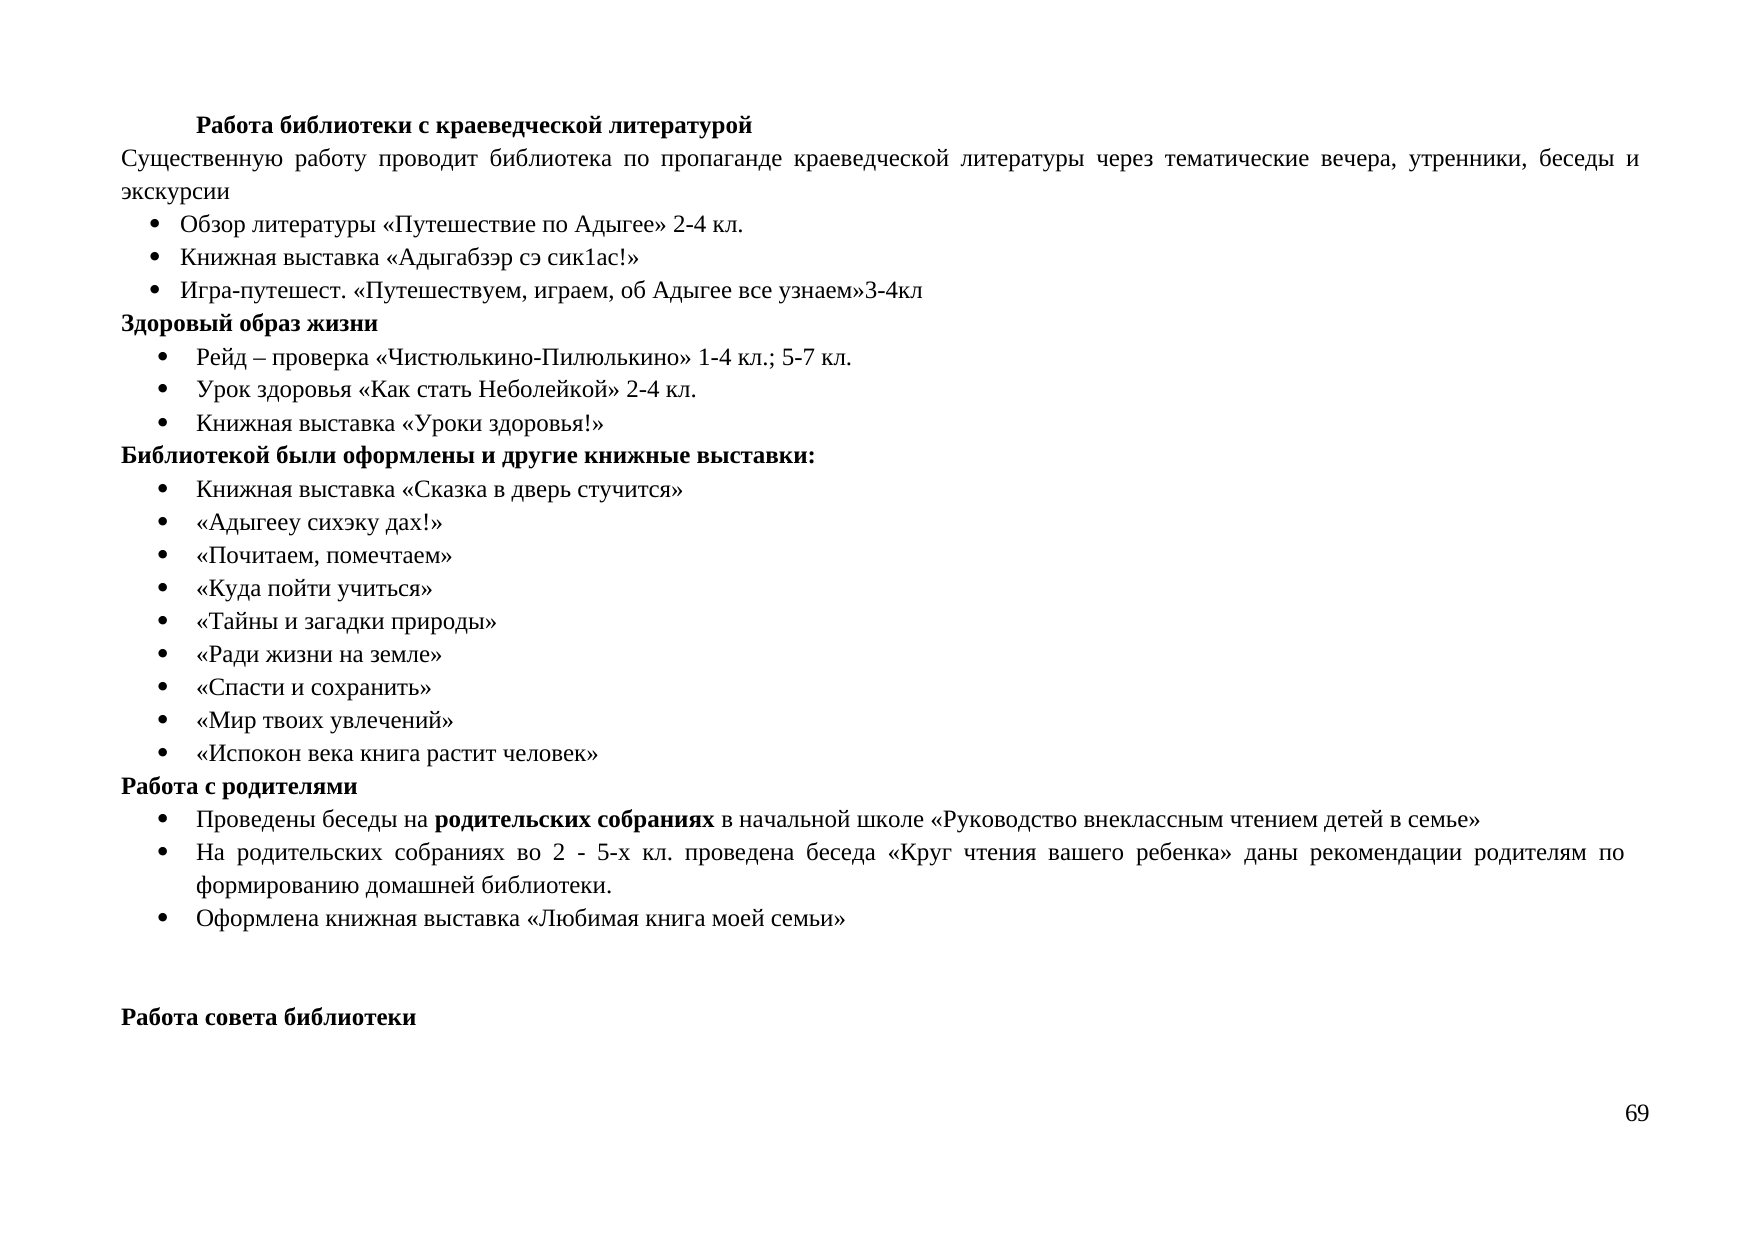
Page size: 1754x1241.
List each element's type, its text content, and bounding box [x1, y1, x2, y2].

list «Спасти и сохранить» [158, 672, 1739, 701]
list Оформлена книжная выставка «Любимая книга моей семьи» [158, 903, 1627, 932]
text Здоровый образ жизни [121, 308, 1739, 337]
text Работа библиотеки с краеведческой литературой [196, 110, 1739, 139]
text Библиотекой были оформлены и другие книжные выставки: [121, 441, 1739, 469]
list «Ради жизни на земле» [158, 639, 1739, 667]
list Книжная выставка «Адыгабзэр сэ сик1ас!» [150, 242, 1739, 271]
list Обзор литературы «Путешествие по Адыгее» 2-4 кл. [150, 209, 1739, 238]
list Книжная выставка «Уроки здоровья!» [158, 408, 1739, 436]
text Работа совета библиотеки [121, 1002, 1627, 1031]
text Работа с родителями [121, 771, 1739, 799]
list На родительских собраниях во 2 - 5-х кл. проведена беседа «Круг чтения вашего ребенка» даны рекомендации родителям по формированию домашней библиотеки. [158, 837, 1627, 899]
list Игра-путешест. «Путешествуем, играем, об Адыгее все узнаем»3-4кл [150, 276, 1739, 304]
list «Мир твоих увлечений» [158, 705, 1739, 733]
list «Тайны и загадки природы» [158, 606, 1739, 634]
list Проведены беседы на родительских собраниях в начальной школе «Руководство внеклассным чтением детей в семье» [158, 804, 1739, 833]
list «Адыгееу сихэку дах!» [158, 507, 1739, 535]
list «Испокон века книга растит человек» [158, 738, 1739, 767]
list Урок здоровья «Как стать Неболейкой» 2-4 кл. [158, 374, 1739, 403]
list «Почитаем, помечтаем» [158, 540, 1739, 568]
text Существенную работу проводит библиотека по пропаганде краеведческой литературы через тематические вечера, утренники, беседы и экскурсии [121, 143, 1642, 205]
list «Куда пойти учиться» [158, 573, 1739, 601]
list Рейд – проверка «Чистюлькино-Пилюлькино» 1-4 кл.; 5-7 кл. [158, 342, 1739, 370]
list Книжная выставка «Сказка в дверь стучится» [158, 474, 1739, 502]
